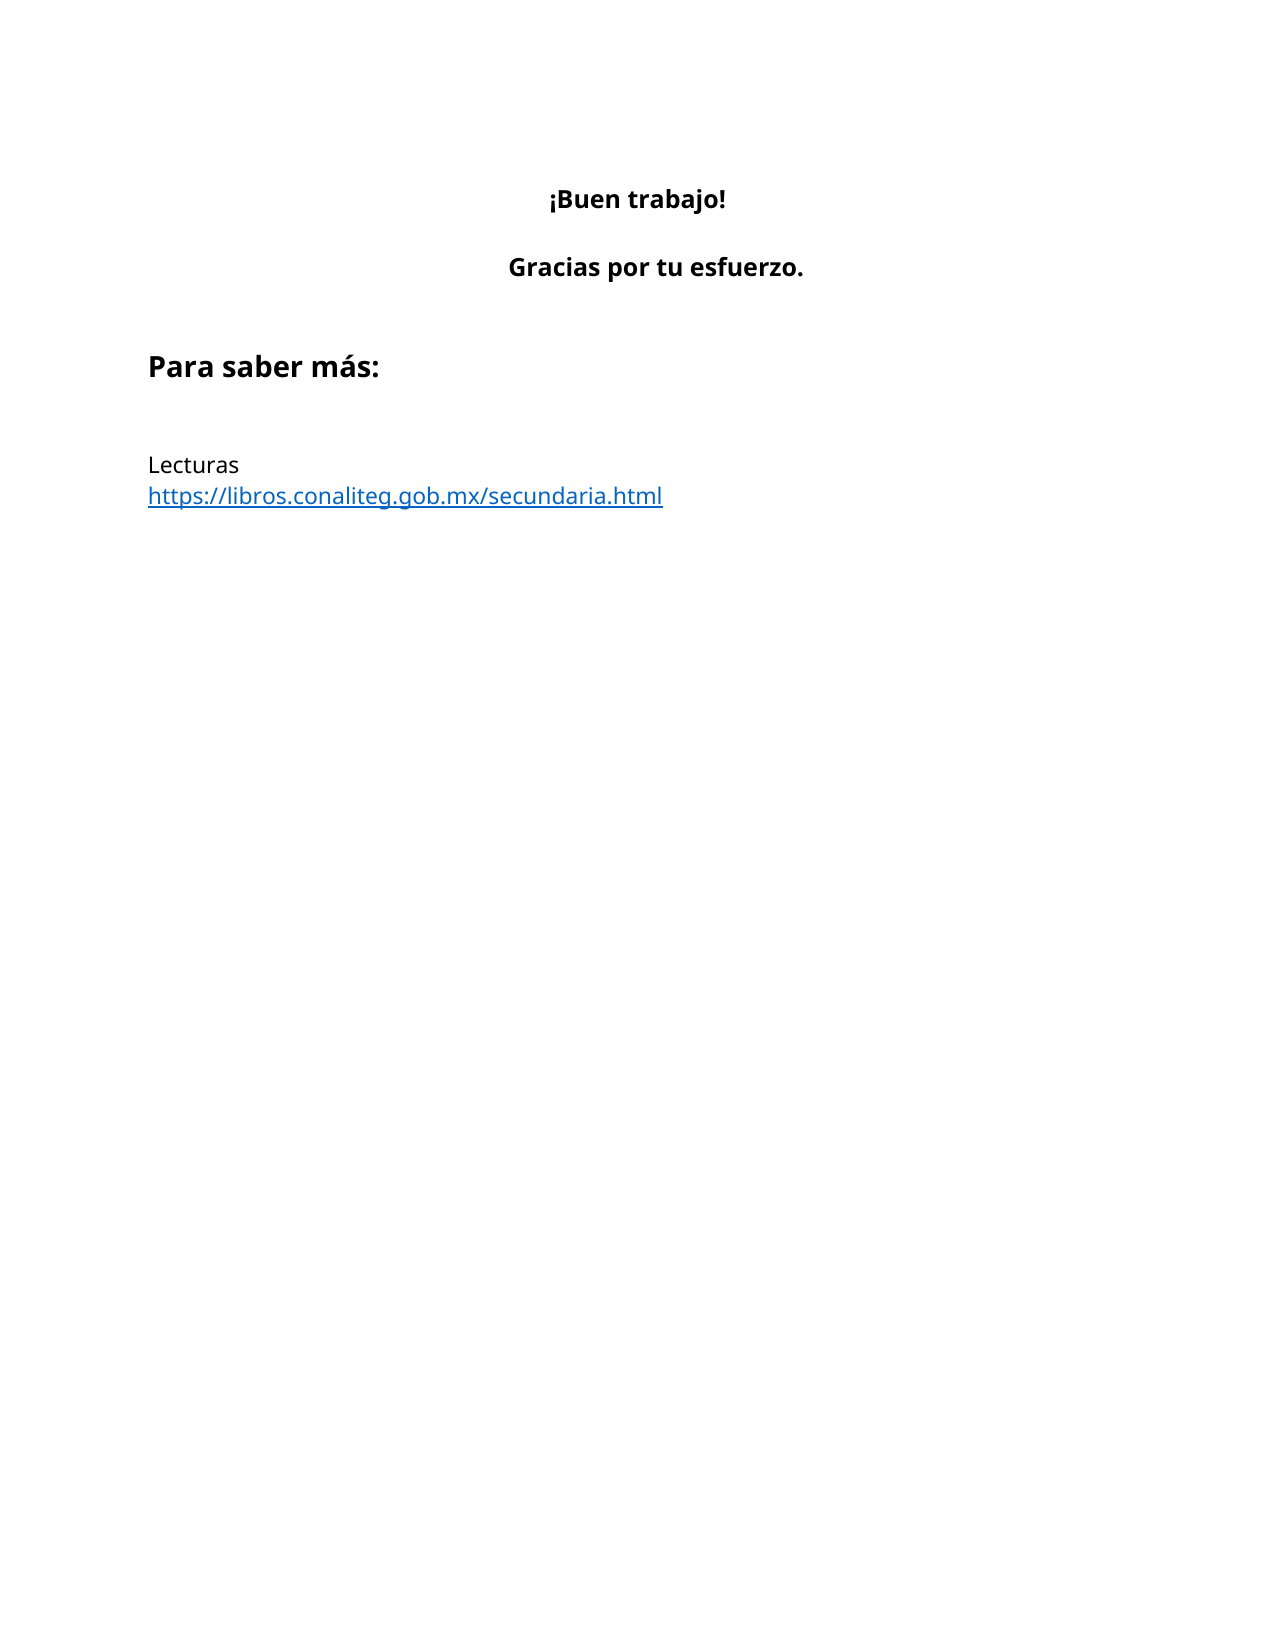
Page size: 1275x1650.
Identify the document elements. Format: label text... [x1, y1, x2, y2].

text Lecturas [148, 449, 1127, 480]
text https://libros.conaliteg.gob.mx/secundaria.html [148, 480, 1127, 511]
text Para saber más: [148, 346, 1127, 386]
text Gracias por tu esfuerzo. [185, 250, 1127, 284]
text ¡Buen trabajo! [148, 182, 1127, 216]
